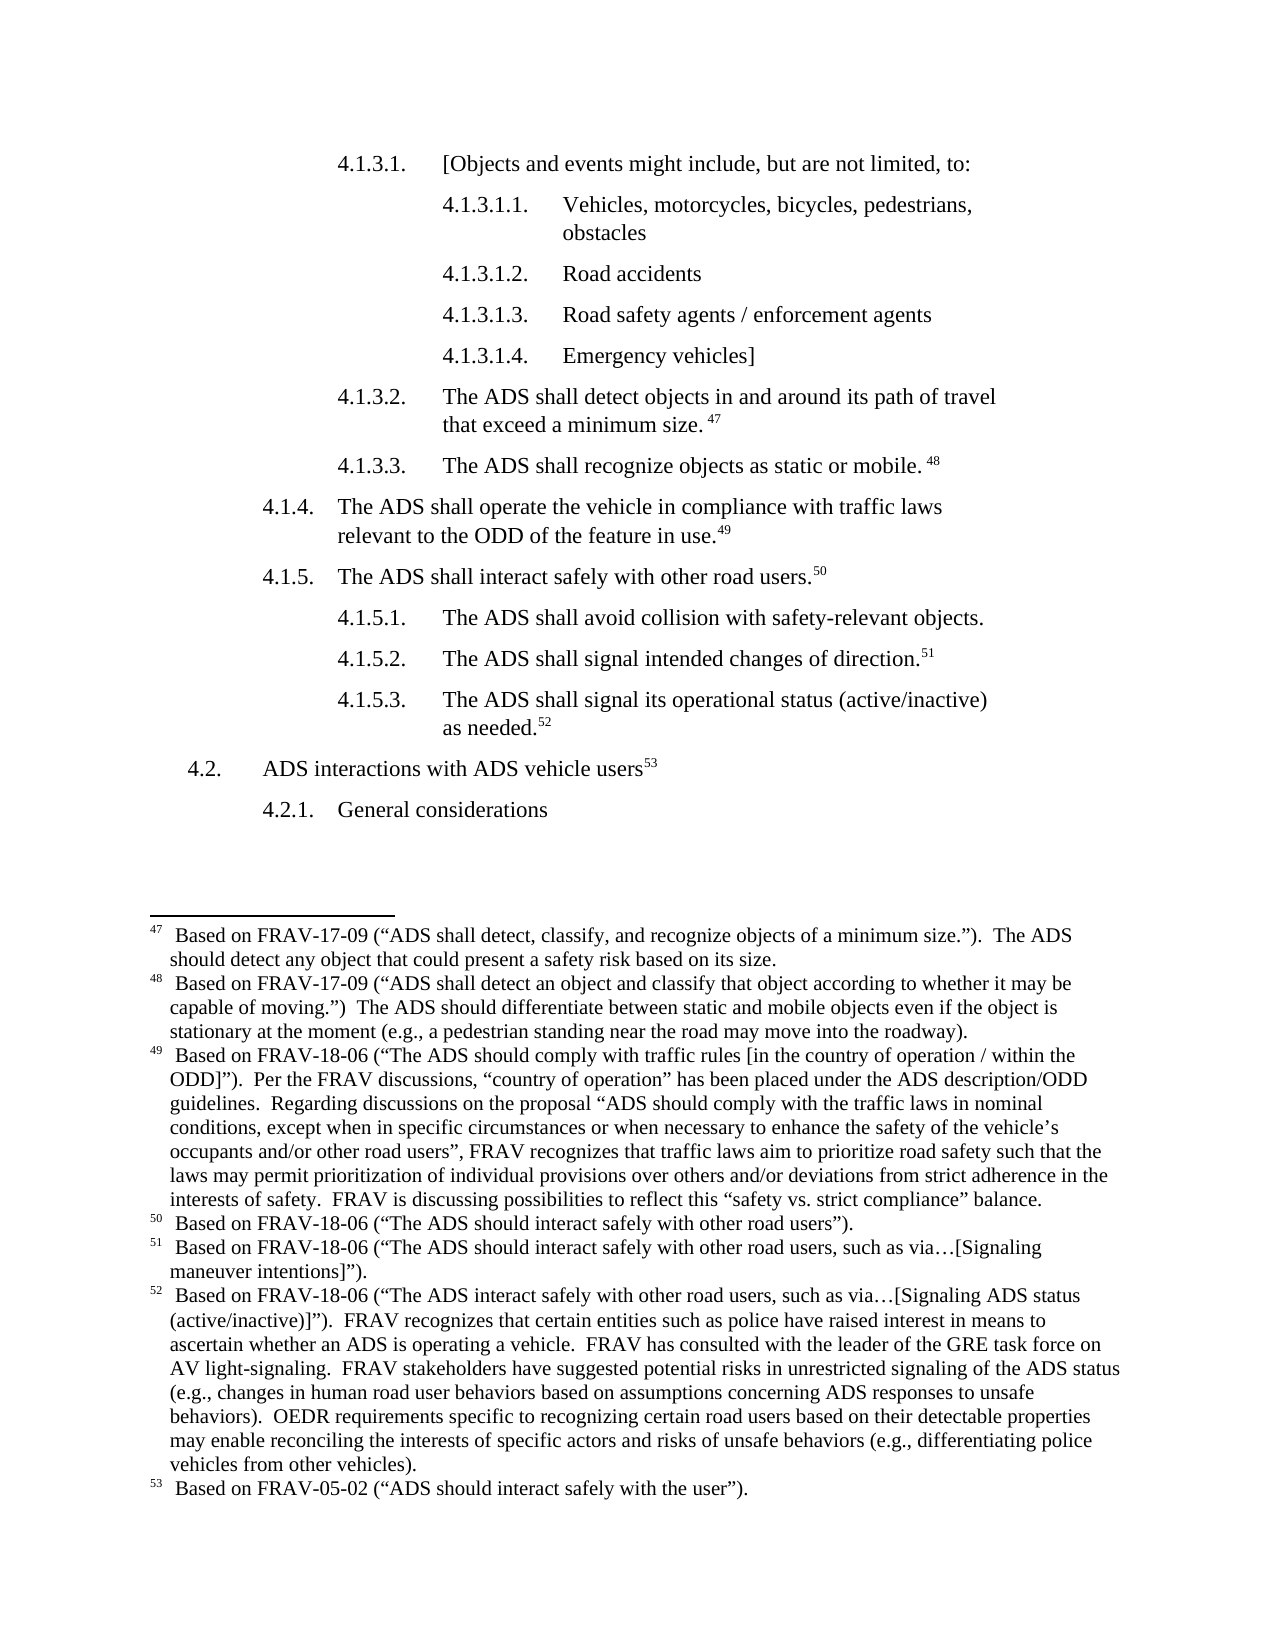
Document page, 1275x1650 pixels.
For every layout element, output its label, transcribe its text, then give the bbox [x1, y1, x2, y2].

list The ADS shall detect objects in and around its path of travel that exceed a minimum size. [337, 383, 1005, 438]
list The ADS shall avoid collision with safety-relevant objects. [337, 604, 1005, 630]
list Road accidents [442, 260, 1005, 287]
list The ADS shall operate the vehicle in compliance with traffic laws relevant to the ODD of the feature in use. [262, 493, 1005, 548]
list General considerations [262, 796, 1005, 822]
list Emergency vehicles] [442, 342, 1005, 368]
list The ADS shall recognize objects as static or mobile. [337, 452, 1005, 479]
list Vehicles, motorcycles, bicycles, pedestrians, obstacles [442, 191, 1005, 246]
list The ADS shall signal its operational status (active/inactive) as needed. [337, 686, 1005, 740]
list [Objects and events might include, but are not limited, to: [337, 150, 1005, 176]
list The ADS shall signal intended changes of direction. [337, 645, 1005, 671]
list ADS interactions with ADS vehicle users [187, 755, 1005, 781]
list The ADS shall interact safely with other road users. [262, 563, 1005, 589]
list Road safety agents / enforcement agents [442, 301, 1005, 328]
